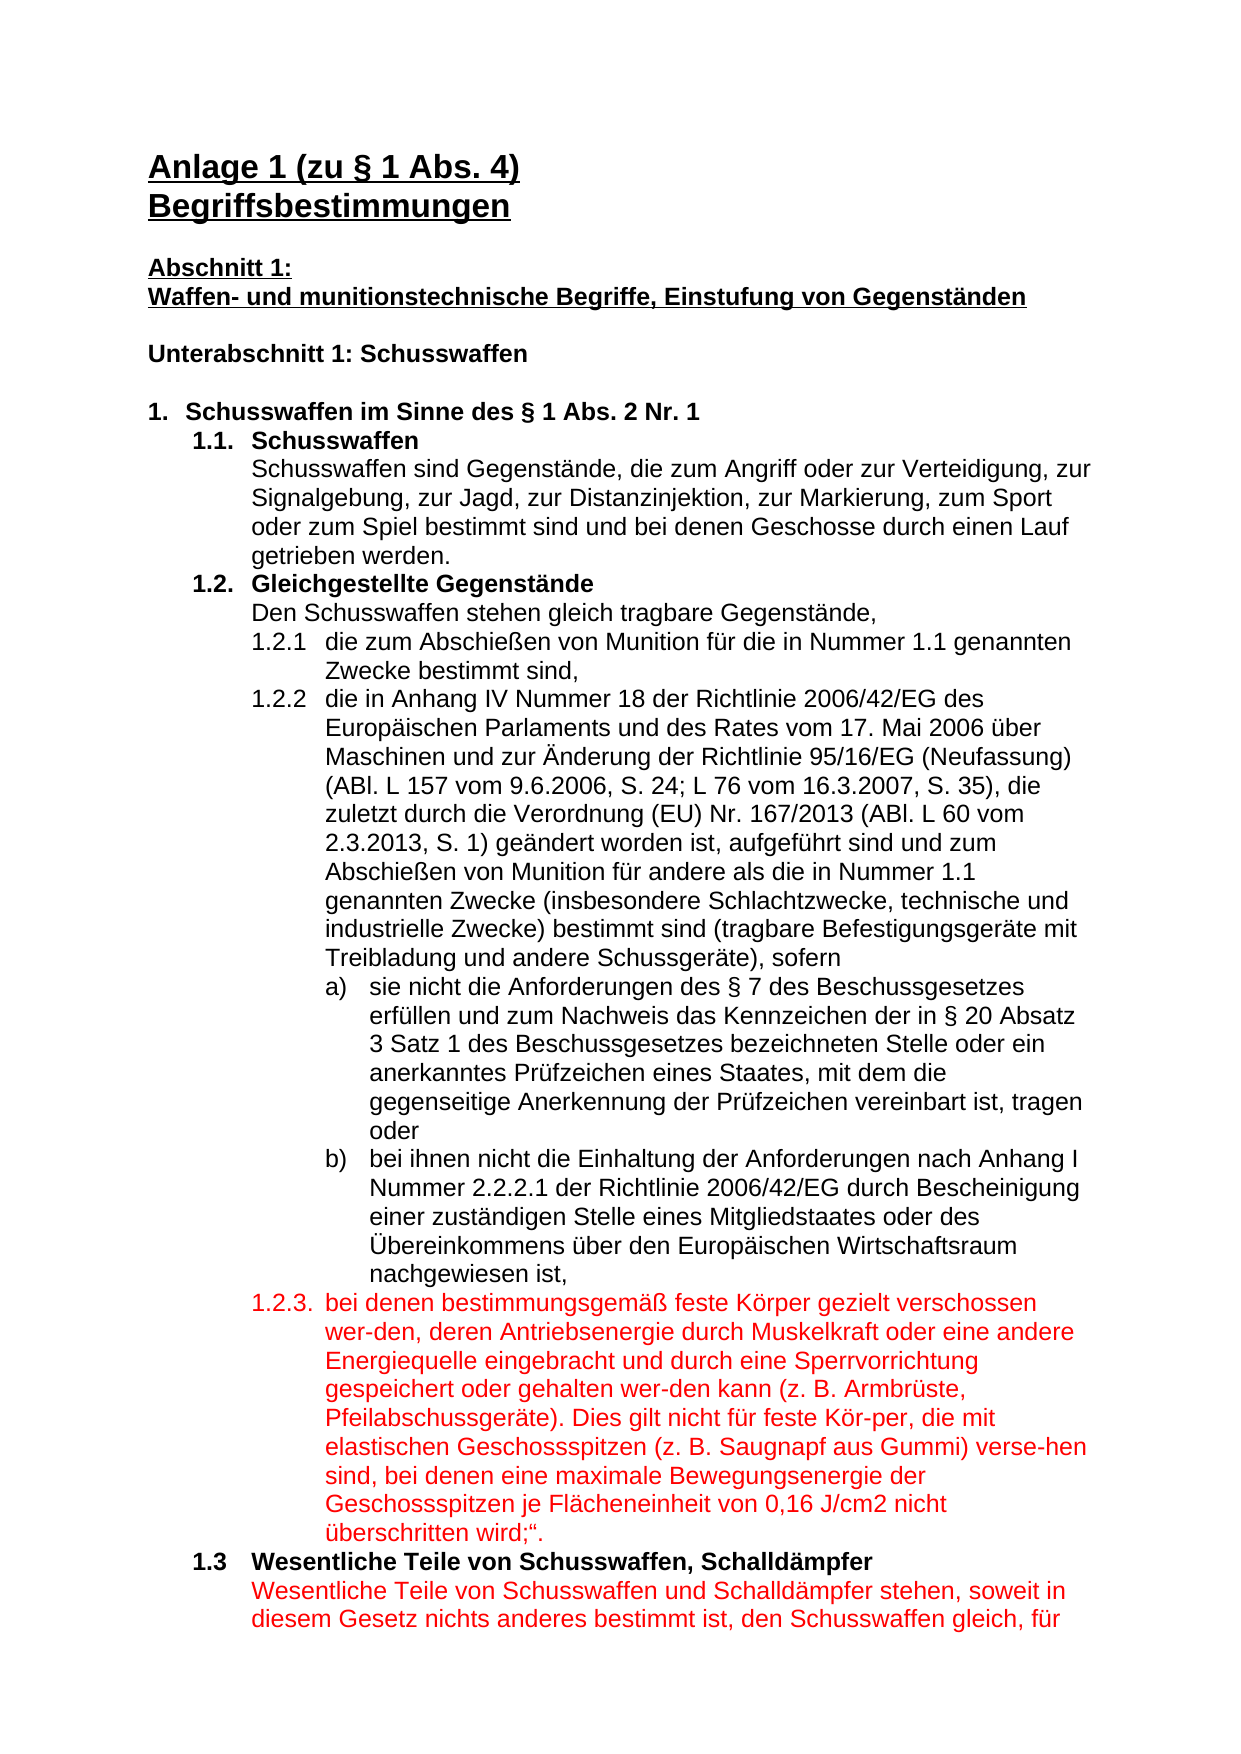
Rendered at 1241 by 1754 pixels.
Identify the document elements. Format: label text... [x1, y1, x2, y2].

text Begriffsbestimmungen [148, 186, 1093, 224]
text 1.2.2 die in Anhang IV Nummer 18 der Richtlinie 2006/42/EG des Europäischen Parlaments und des Rates vom 17. Mai 2006 über Maschinen und zur Änderung der Richtlinie 95/16/EG (Neufassung) (ABl. L 157 vom 9.6.2006, S. 24; L 76 vom 16.3.2007, S. 35), die zuletzt durch die Verordnung (EU) Nr. 167/2013 (ABl. L 60 vom 2.3.2013, S. 1) geändert worden ist, aufgeführt sind und zum Abschießen von Munition für andere als die in Nummer 1.1 genannten Zwecke (insbesondere Schlachtzwecke, technische und industrielle Zwecke) bestimmt sind (tragbare Befestigungsgeräte mit Treibladung und andere Schussgeräte), sofern [251, 684, 1093, 972]
text 1.3 Wesentliche Teile von Schusswaffen, Schalldämpfer [192, 1547, 1093, 1576]
list Schusswaffen sind Gegenstände, die zum Angriff oder zur Verteidigung, zur Signalgebung, zur Jagd, zur Distanzinjektion, zur Markierung, zum Sport oder zum Spiel bestimmt sind und bei denen Geschosse durch einen Lauf getrieben werden. [251, 454, 1093, 569]
list Den Schusswaffen stehen gleich tragbare Gegenstände, [251, 598, 1093, 627]
list Gleichgestellte Gegenstände [192, 569, 1093, 598]
text Anlage 1 (zu § 1 Abs. 4) [148, 148, 1093, 186]
text Unterabschnitt 1: Schusswaffen [148, 339, 1093, 368]
text a) sie nicht die Anforderungen des § 7 des Beschussgesetzes erfüllen und zum Nachweis das Kennzeichen der in § 20 Absatz 3 Satz 1 des Beschussgesetzes bezeichneten Stelle oder ein anerkanntes Prüfzeichen eines Staates, mit dem die gegenseitige Anerkennung der Prüfzeichen vereinbart ist, tragen oder [325, 972, 1093, 1144]
text 1.2.3. bei denen bestimmungsgemäß feste Körper gezielt verschossen wer-den, deren Antriebsenergie durch Muskelkraft oder eine andere Energiequelle eingebracht und durch eine Sperrvorrichtung gespeichert oder gehalten wer-den kann (z. B. Armbrüste, Pfeilabschussgeräte). Dies gilt nicht für feste Kör-per, die mit elastischen Geschossspitzen (z. B. Saugnapf aus Gummi) verse-hen sind, bei denen eine maximale Bewegungsenergie der Geschossspitzen je Flächeneinheit von 0,16 J/cm2 nicht überschritten wird;“. [251, 1288, 1093, 1547]
list Schusswaffen [192, 426, 1093, 454]
text Waffen- und munitionstechnische Begriffe, Einstufung von Gegenständen [148, 282, 1093, 311]
text b) bei ihnen nicht die Einhaltung der Anforderungen nach Anhang I Nummer 2.2.2.1 der Richtlinie 2006/42/EG durch Bescheinigung einer zuständigen Stelle eines Mitgliedstaates oder des Übereinkommens über den Europäischen Wirtschaftsraum nachgewiesen ist, [325, 1144, 1093, 1288]
text 1.2.1 die zum Abschießen von Munition für die in Nummer 1.1 genannten Zwecke bestimmt sind, [251, 627, 1093, 684]
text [251, 1576, 1093, 1633]
text Abschnitt 1: [148, 253, 1093, 282]
list Schusswaffen im Sinne des § 1 Abs. 2 Nr. 1 [148, 397, 1093, 426]
